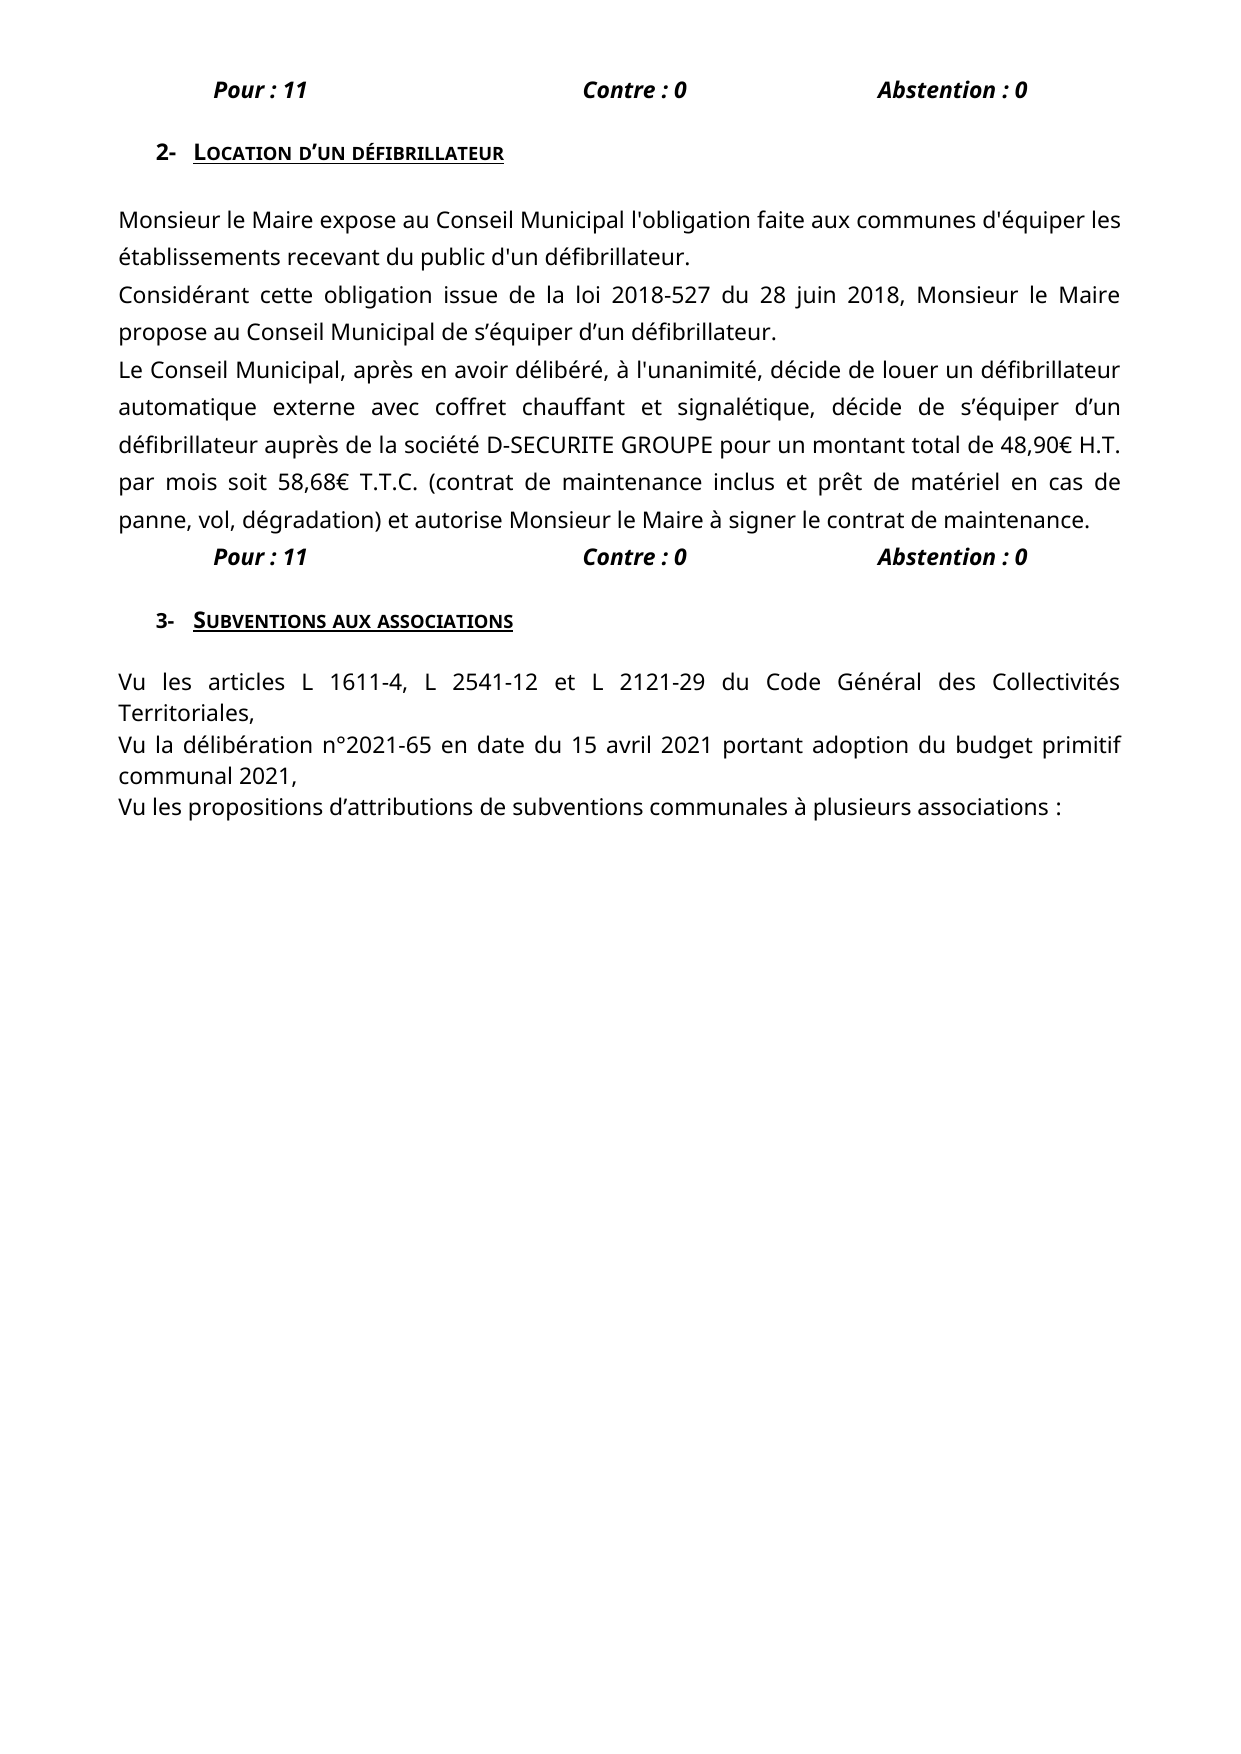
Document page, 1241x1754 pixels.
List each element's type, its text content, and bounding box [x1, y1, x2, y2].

text Pour : 11 Contre : 0 Abstention : 0 [118, 74, 1122, 105]
text Le Conseil Municipal, après en avoir délibéré, à l'unanimité, décide de louer un défibrillateur automatique externe avec coffret chauffant et signalétique, décide de s’équiper d’un défibrillateur auprès de la société D-SECURITE GROUPE pour un montant total de 48,90€ H.T. par mois soit 58,68€ T.T.C. (contrat de maintenance inclus et prêt de matériel en cas de panne, vol, dégradation) et autorise Monsieur le Maire à signer le contrat de maintenance. [118, 353, 1122, 535]
text Vu les articles L 1611-4, L 2541-12 et L 2121-29 du Code Général des Collectivités Territoriales, [118, 666, 1122, 728]
text Pour : 11 Contre : 0 Abstention : 0 [118, 541, 1122, 572]
text Vu les propositions d’attributions de subventions communales à plusieurs associations : [118, 791, 1122, 822]
text Considérant cette obligation issue de la loi 2018-527 du 28 juin 2018, Monsieur le Maire propose au Conseil Municipal de s’équiper d’un défibrillateur. [118, 278, 1122, 347]
text Monsieur le Maire expose au Conseil Municipal l'obligation faite aux communes d'équiper les établissements recevant du public d'un défibrillateur. [118, 203, 1122, 272]
text Vu la délibération n°2021-65 en date du 15 avril 2021 portant adoption du budget primitif communal 2021, [118, 728, 1122, 791]
list Subventions aux associations [156, 603, 1122, 635]
list Location d’un défibrillateur [156, 136, 1122, 168]
